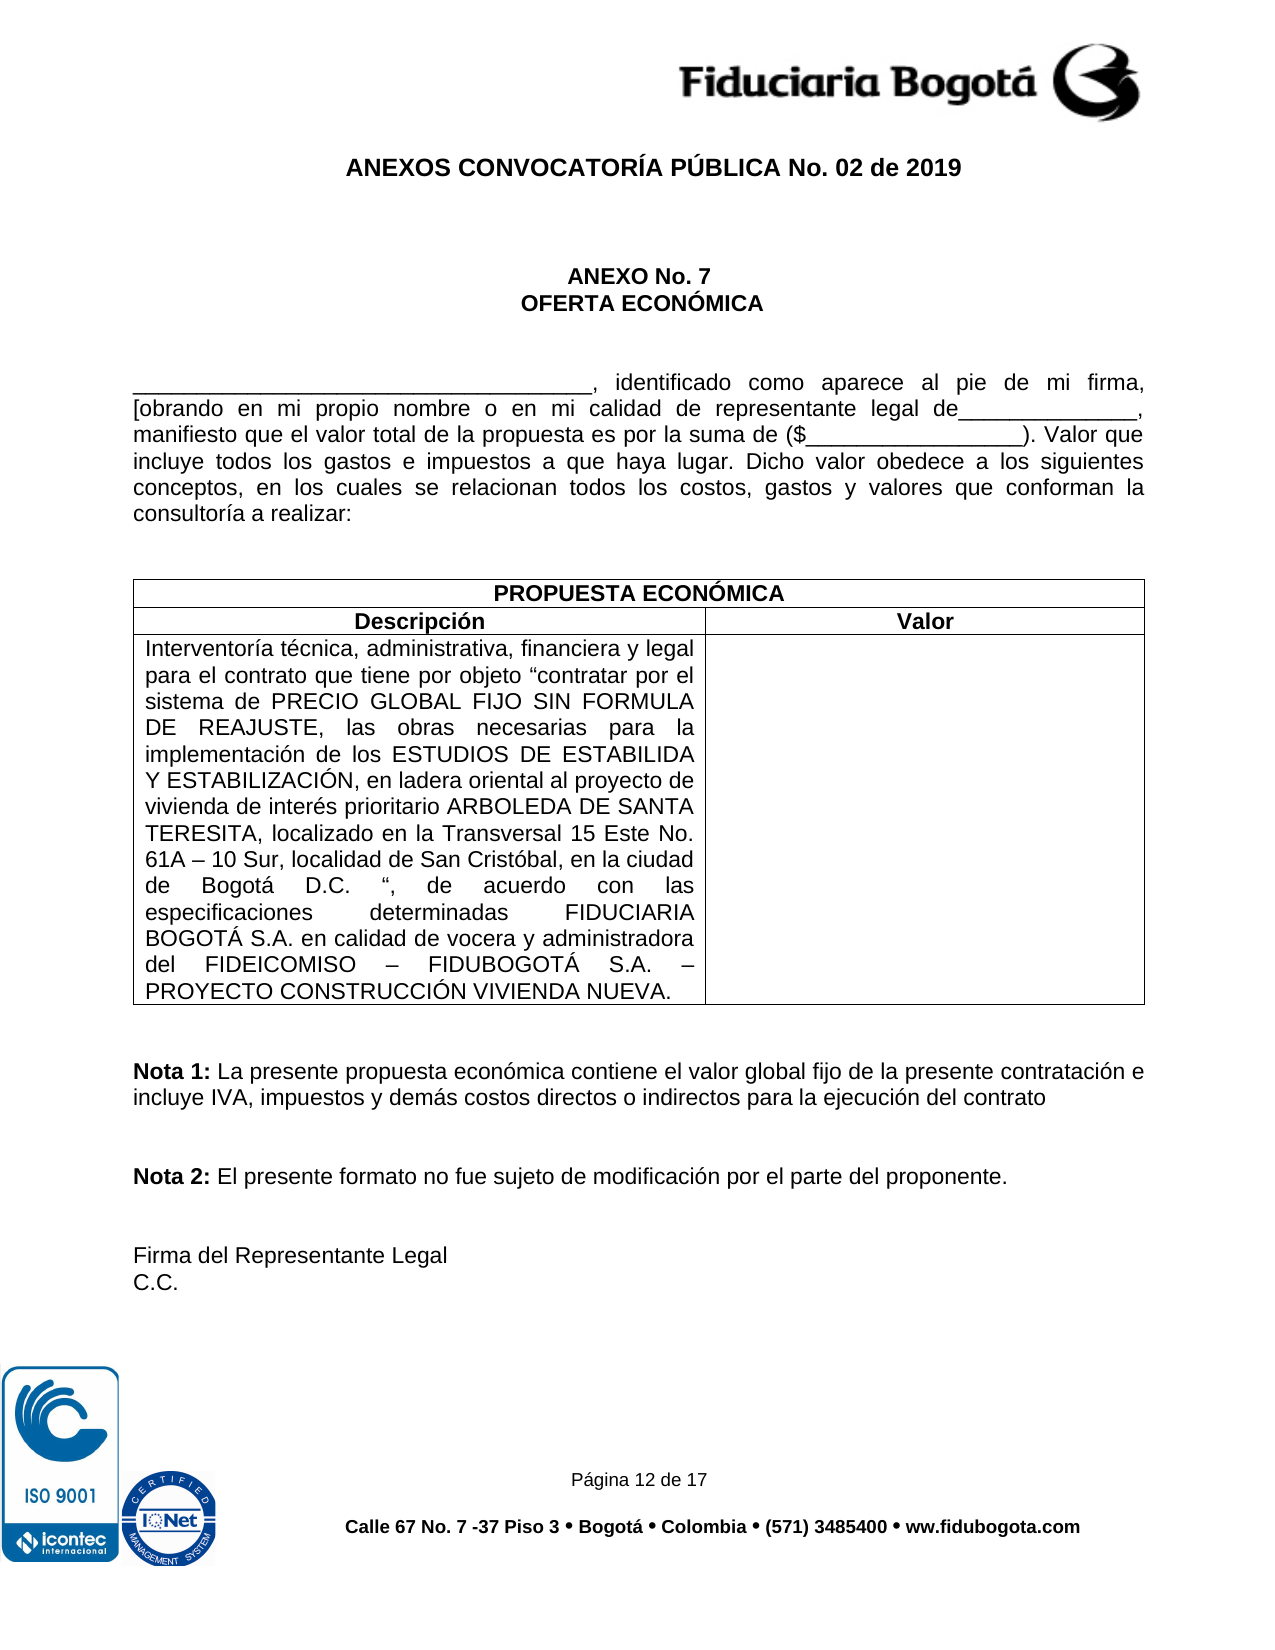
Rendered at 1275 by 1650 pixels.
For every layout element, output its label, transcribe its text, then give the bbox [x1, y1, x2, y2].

picture [613, 30, 1261, 134]
table_cell [706, 635, 1144, 1004]
text Firma del Representante Legal [133, 1242, 1145, 1269]
text Nota 1: La presente propuesta económica contiene el valor global fijo de la presente contratación e incluye IVA, impuestos y demás costos directos o indirectos para la ejecución del contrato [133, 1058, 1145, 1111]
table_header PROPUESTA ECONÓMICA [134, 580, 1144, 607]
text C.C. [133, 1269, 1145, 1295]
text ____________________________________, identificado como aparece al pie de mi firma, [obrando en mi propio nombre o en mi calidad de representante legal de______________, manifiesto que el valor total de la propuesta es por la suma de ($_________________). Valor que incluye todos los gastos e impuestos a que haya lugar. Dicho valor obedece a los siguientes conceptos, en los cuales se relacionan todos los costos, gastos y valores que conforman la consultoría a realizar: [133, 368, 1145, 527]
text ANEXO No. 7 [133, 263, 1145, 289]
text Nota 2: El presente formato no fue sujeto de modificación por el parte del proponente. [133, 1163, 1145, 1190]
text OFERTA ECONÓMICA [133, 289, 1145, 316]
table_cell Descripción [134, 608, 705, 634]
table_cell Valor [706, 608, 1144, 634]
table_cell Interventoría técnica, administrativa, financiera y legal para el contrato que tiene por objeto “contratar por el sistema de PRECIO GLOBAL FIJO SIN FORMULA DE REAJUSTE, las obras necesarias para la implementación de los ESTUDIOS DE ESTABILIDA Y ESTABILIZACIÓN, en ladera oriental al proyecto de vivienda de interés prioritario ARBOLEDA DE SANTA TERESITA, localizado en la Transversal 15 Este No. 61A – 10 Sur, localidad de San Cristóbal, en la ciudad de Bogotá D.C. “, de acuerdo con las especificaciones determinadas FIDUCIARIA BOGOTÁ S.A. en calidad de vocera y administradora del FIDEICOMISO – FIDUBOGOTÁ S.A. – PROYECTO CONSTRUCCIÓN VIVIENDA NUEVA. [134, 635, 705, 1004]
picture [121, 1471, 216, 1566]
